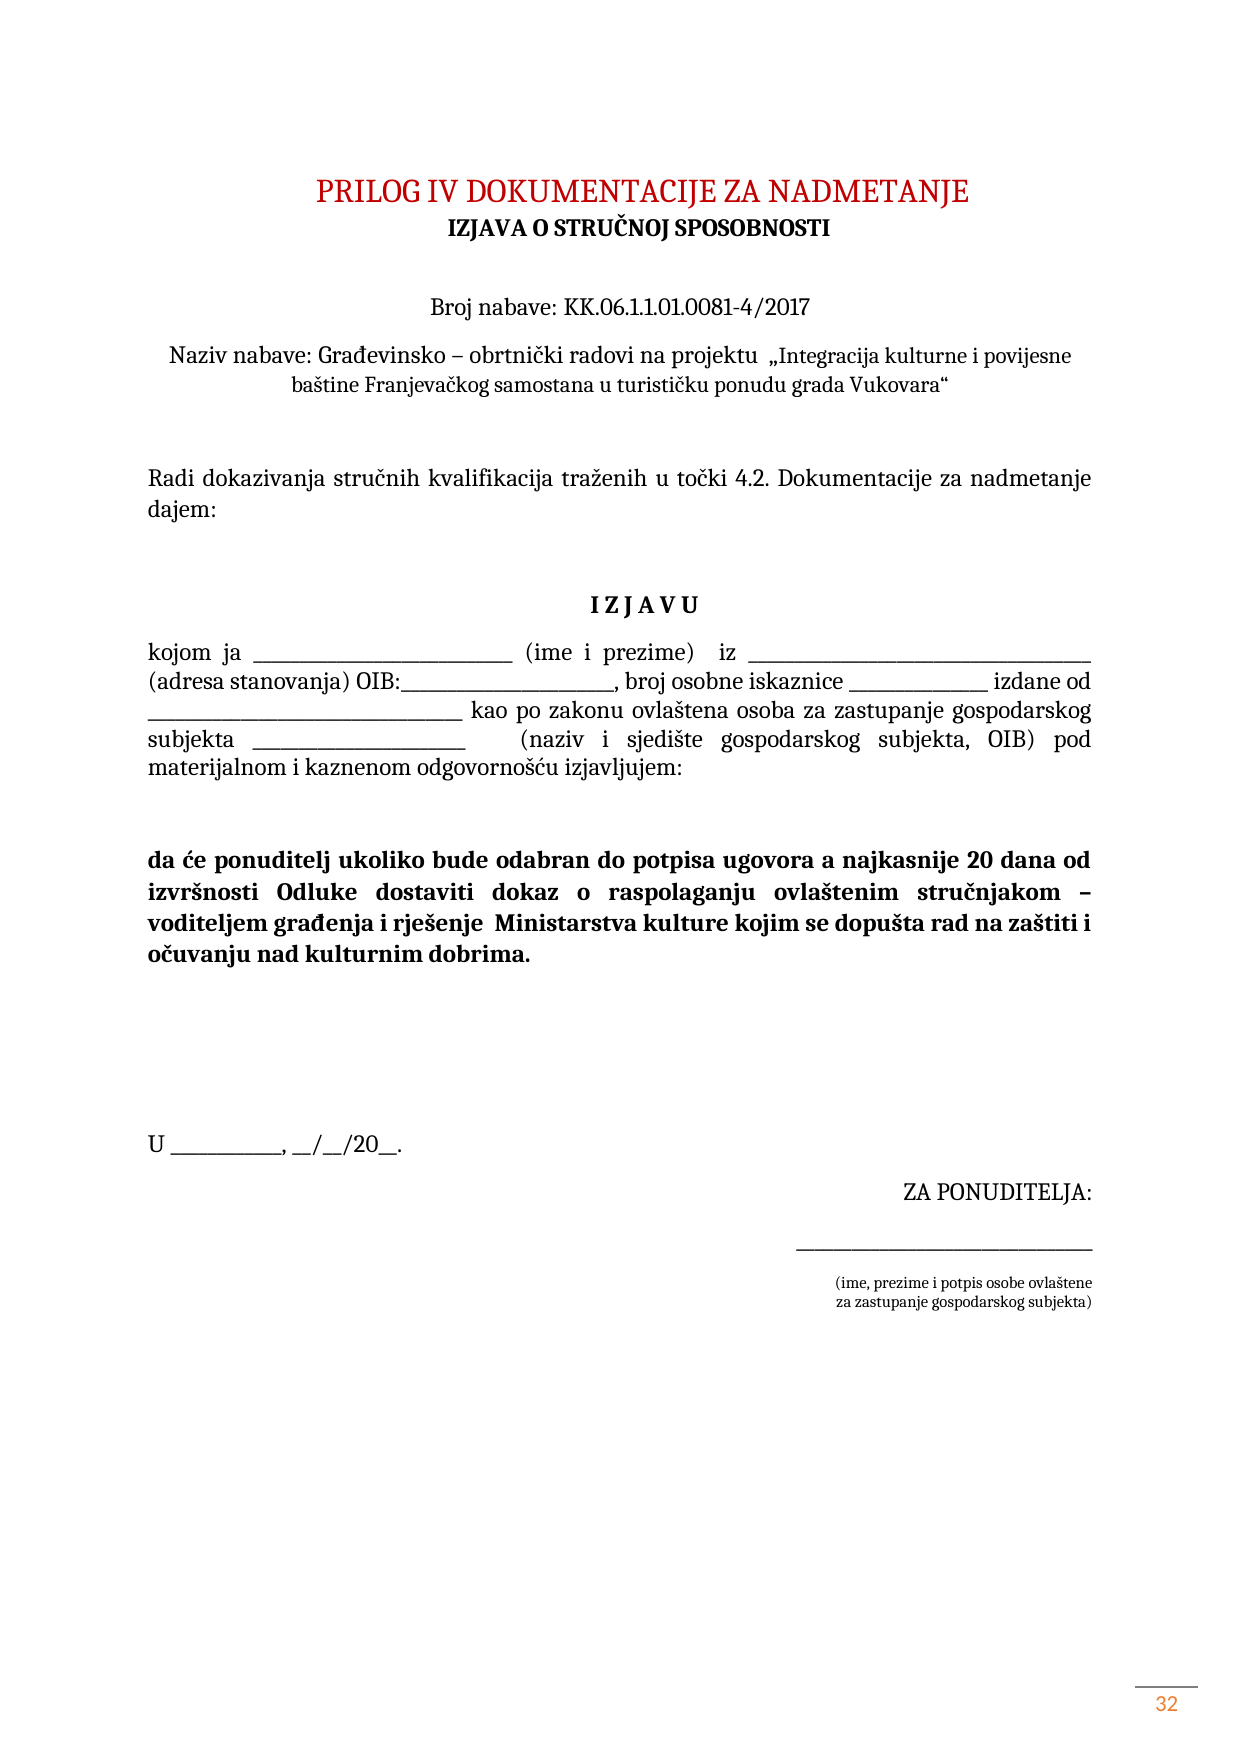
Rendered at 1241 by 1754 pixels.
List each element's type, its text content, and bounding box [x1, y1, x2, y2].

text za zastupanje gospodarskog subjekta) [148, 1293, 1092, 1312]
text kojom ja ____________________________ (ime i prezime) iz _____________________________________ (adresa stanovanja) OIB:_______________________, broj osobne iskaznice _______________ izdane od __________________________________ kao po zakonu ovlaštena osoba za zastupanje gospodarskog subjekta _______________________ (naziv i sjedište gospodarskog subjekta, OIB) pod materijalnom i kaznenom odgovornošću izjavljujem: [148, 638, 1092, 782]
subtitle PRILOG IV DOKUMENTACIJE ZA NADMETANJE [193, 173, 1092, 211]
text I Z J A V U [148, 591, 1092, 619]
list IZJAVA O STRUČNOJ SPOSOBNOSTI [185, 214, 1092, 243]
text ZA PONUDITELJA: [148, 1178, 1092, 1207]
text ________________________________ [148, 1226, 1092, 1254]
text U ____________, __/__/20__. [148, 1130, 1092, 1159]
text Naziv nabave: Građevinsko – obrtnički radovi na projektu „Integracija kulturne i povijesne baštine Franjevačkog samostana u turističku ponudu grada Vukovara“ [148, 341, 1092, 398]
text Radi dokazivanja stručnih kvalifikacija traženih u točki 4.2. Dokumentacije za nadmetanje dajem: [148, 464, 1092, 524]
text (ime, prezime i potpis osobe ovlaštene [148, 1273, 1092, 1293]
text Broj nabave: KK.06.1.1.01.0081-4/2017 [148, 293, 1092, 322]
text da će ponuditelj ukoliko bude odabran do potpisa ugovora a najkasnije 20 dana od izvršnosti Odluke dostaviti dokaz o raspolaganju ovlaštenim stručnjakom – voditeljem građenja i rješenje Ministarstva kulture kojim se dopušta rad na zaštiti i očuvanju nad kulturnim dobrima. [148, 846, 1092, 968]
